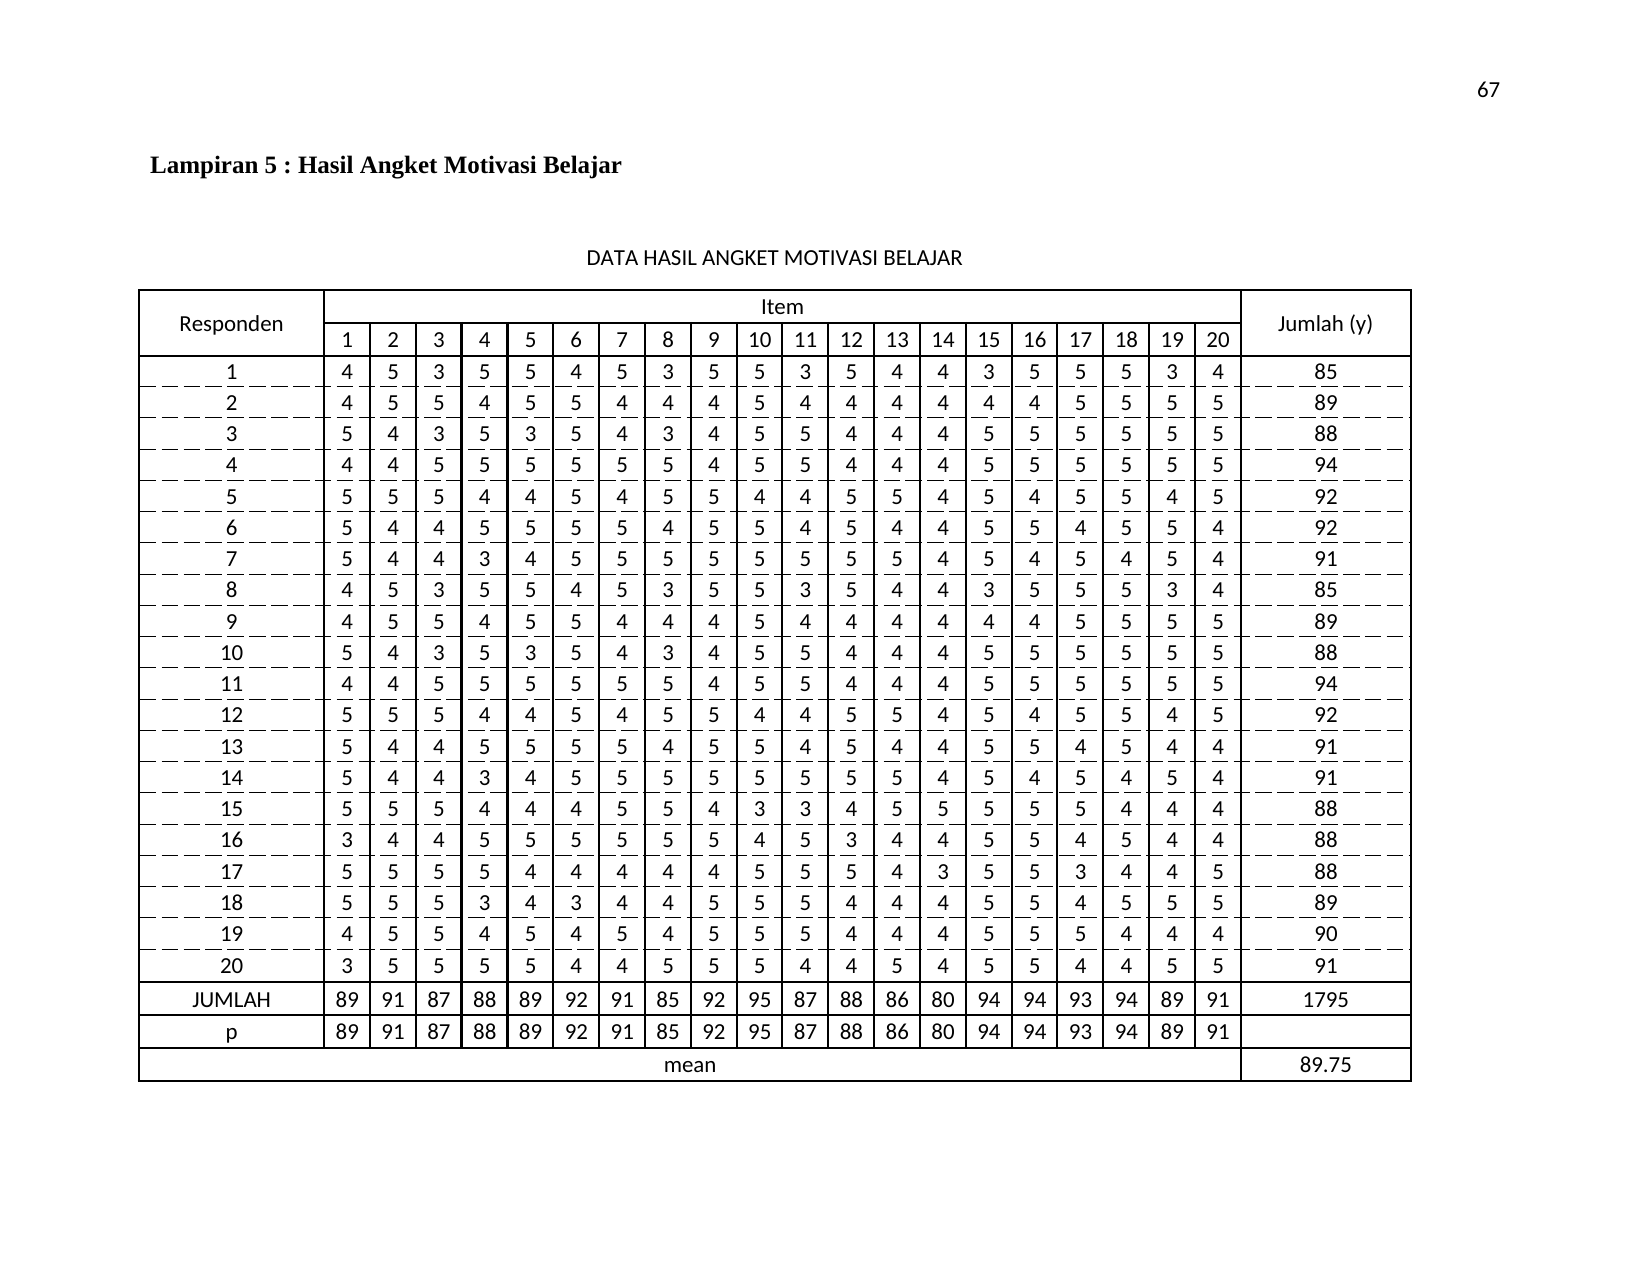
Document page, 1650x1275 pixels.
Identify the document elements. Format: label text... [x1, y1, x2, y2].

table_cell 91 [600, 1016, 644, 1047]
table_cell 5 [371, 699, 415, 730]
table_cell 5 [325, 636, 369, 667]
table_cell 4 [509, 542, 552, 573]
table_cell 12 [140, 699, 323, 730]
table_cell p [140, 1016, 323, 1047]
table_cell 5 [417, 449, 460, 480]
table_cell 92 [1242, 699, 1410, 730]
table_cell 4 [1150, 730, 1194, 761]
table_cell 4 [738, 699, 781, 730]
table_cell 2 [371, 324, 415, 355]
table_cell 5 [1104, 386, 1148, 417]
table_cell 5 [1013, 667, 1056, 698]
table_cell 4 [371, 667, 415, 698]
table_cell 5 [692, 574, 736, 605]
table_cell 4 [921, 886, 965, 917]
table_cell 4 [463, 480, 506, 511]
table_cell 3 [921, 855, 965, 886]
table_cell 5 [325, 730, 369, 761]
table_cell 4 [417, 542, 460, 573]
table_cell 5 [967, 699, 1011, 730]
table_cell 4 [875, 511, 919, 542]
table_cell 5 [1013, 449, 1056, 480]
table_cell 4 [1196, 761, 1240, 792]
table_cell 88 [1242, 417, 1410, 448]
table_cell 89.75 [1242, 1049, 1410, 1080]
table_cell 4 [1058, 730, 1102, 761]
table_cell 19 [1150, 324, 1194, 355]
table_cell 4 [1013, 542, 1056, 573]
table_cell 80 [921, 983, 965, 1014]
table_cell 4 [371, 511, 415, 542]
table_cell 4 [783, 730, 827, 761]
table_cell 5 [1058, 761, 1102, 792]
table_cell 89 [325, 1016, 369, 1047]
table_cell 5 [1013, 730, 1056, 761]
table_cell 5 [646, 542, 690, 573]
table_cell 5 [738, 917, 781, 948]
table_cell 5 [325, 886, 369, 917]
table_cell 5 [783, 636, 827, 667]
table_cell 5 [646, 667, 690, 698]
table_cell 5 [1058, 386, 1102, 417]
table_cell 5 [554, 449, 598, 480]
table_cell 4 [1058, 824, 1102, 855]
table_cell 5 [1104, 574, 1148, 605]
table_cell 5 [554, 761, 598, 792]
table_cell 5 [325, 792, 369, 823]
table_cell 5 [140, 480, 323, 511]
table_cell 3 [417, 357, 460, 386]
table_cell 4 [371, 730, 415, 761]
table_cell 94 [967, 983, 1011, 1014]
table_cell 91 [371, 1016, 415, 1047]
table_cell 5 [738, 449, 781, 480]
table_cell 5 [1104, 886, 1148, 917]
table_cell 5 [1196, 449, 1240, 480]
table_cell 5 [1150, 511, 1194, 542]
table_cell 5 [600, 667, 644, 698]
table_cell 4 [921, 357, 965, 386]
table_cell 5 [967, 949, 1011, 981]
table_cell 94 [1104, 983, 1148, 1014]
table_cell 16 [140, 824, 323, 855]
table_cell 5 [875, 949, 919, 981]
table_cell 94 [1104, 1016, 1148, 1047]
table_cell 85 [646, 983, 690, 1014]
table_cell 93 [1058, 983, 1102, 1014]
table_cell 5 [1196, 667, 1240, 698]
table_cell 5 [967, 449, 1011, 480]
table_cell 5 [738, 949, 781, 981]
table_cell 11 [783, 324, 827, 355]
table_cell 4 [692, 667, 736, 698]
table_cell 5 [325, 761, 369, 792]
table_cell 4 [600, 855, 644, 886]
table_cell 5 [1150, 949, 1194, 981]
table_cell 4 [325, 386, 369, 417]
table_cell 19 [140, 917, 323, 948]
table_cell 4 [829, 449, 873, 480]
table_cell 85 [1242, 357, 1410, 386]
table_cell 5 [1150, 386, 1194, 417]
table_cell 5 [554, 730, 598, 761]
table_cell 4 [509, 480, 552, 511]
table_cell 5 [509, 357, 552, 386]
table_cell 91 [1242, 730, 1410, 761]
table_cell 88 [463, 1016, 506, 1047]
table_cell 4 [875, 667, 919, 698]
table_cell 91 [1242, 542, 1410, 573]
table_cell 5 [371, 917, 415, 948]
table_cell 5 [463, 636, 506, 667]
table_cell 5 [829, 574, 873, 605]
table_cell 89 [509, 983, 552, 1014]
table_cell 5 [1104, 636, 1148, 667]
table_cell 5 [371, 886, 415, 917]
table_cell 4 [692, 386, 736, 417]
table_cell 3 [783, 574, 827, 605]
table_cell 4 [417, 824, 460, 855]
table_cell 5 [463, 574, 506, 605]
table_cell 5 [554, 511, 598, 542]
table_cell 4 [463, 792, 506, 823]
table_cell 4 [371, 824, 415, 855]
table_cell 4 [554, 855, 598, 886]
table_cell 13 [140, 730, 323, 761]
table_cell 5 [1196, 386, 1240, 417]
table_cell 4 [829, 636, 873, 667]
table_cell 4 [1058, 886, 1102, 917]
table_cell 5 [692, 886, 736, 917]
table_cell 3 [1150, 357, 1194, 386]
table_cell 85 [646, 1016, 690, 1047]
table_cell JUMLAH [140, 983, 323, 1014]
table_cell 4 [646, 605, 690, 636]
table_cell 4 [371, 449, 415, 480]
table_cell 5 [509, 324, 552, 355]
table_cell 5 [463, 511, 506, 542]
table_cell 5 [875, 792, 919, 823]
table_cell 4 [921, 667, 965, 698]
table_cell 90 [1242, 917, 1410, 948]
table_cell 5 [325, 511, 369, 542]
table_cell 4 [371, 761, 415, 792]
table_cell 4 [1013, 605, 1056, 636]
table_cell 89 [509, 1016, 552, 1047]
table_cell 5 [463, 417, 506, 448]
table_cell 14 [140, 761, 323, 792]
table_cell 7 [140, 542, 323, 573]
table_cell 9 [140, 605, 323, 636]
table_cell 5 [509, 949, 552, 981]
table_cell 8 [646, 324, 690, 355]
table_cell 5 [509, 667, 552, 698]
table_cell 5 [1058, 357, 1102, 386]
table_cell 4 [921, 824, 965, 855]
table_cell 92 [1242, 480, 1410, 511]
table_cell 4 [1104, 917, 1148, 948]
table_cell 5 [371, 357, 415, 386]
table_cell 4 [1196, 574, 1240, 605]
table_cell 5 [1013, 949, 1056, 981]
table_cell 4 [921, 480, 965, 511]
table_cell 4 [692, 449, 736, 480]
table_cell 4 [921, 511, 965, 542]
table_cell 4 [509, 886, 552, 917]
table_cell 89 [1242, 605, 1410, 636]
table_cell 4 [921, 917, 965, 948]
table_cell 92 [1242, 511, 1410, 542]
table_cell 92 [554, 983, 598, 1014]
table_cell 5 [325, 417, 369, 448]
table_cell 5 [967, 917, 1011, 948]
table_cell 5 [646, 949, 690, 981]
table_cell 89 [325, 983, 369, 1014]
table_cell 4 [1150, 824, 1194, 855]
table_cell 3 [646, 636, 690, 667]
table_cell Item [325, 291, 1240, 322]
table_cell 6 [140, 511, 323, 542]
table_cell 5 [1196, 417, 1240, 448]
table_cell 4 [1104, 542, 1148, 573]
table_cell 4 [554, 792, 598, 823]
table_cell Responden [140, 291, 323, 355]
table_cell 5 [325, 480, 369, 511]
table_cell 5 [967, 417, 1011, 448]
table_cell 4 [875, 386, 919, 417]
table_cell 4 [600, 417, 644, 448]
table_cell 18 [1104, 324, 1148, 355]
table_cell 5 [738, 605, 781, 636]
table_cell 5 [371, 605, 415, 636]
table_cell 5 [921, 792, 965, 823]
table_cell 5 [1013, 886, 1056, 917]
table_cell 3 [463, 761, 506, 792]
table_cell 11 [140, 667, 323, 698]
table_cell 92 [554, 1016, 598, 1047]
table_cell 95 [738, 1016, 781, 1047]
table_cell 88 [1242, 792, 1410, 823]
table_cell 4 [509, 761, 552, 792]
table_cell 5 [692, 357, 736, 386]
table_cell 91 [1242, 949, 1410, 981]
table_cell 4 [1104, 761, 1148, 792]
table_cell 9 [692, 324, 736, 355]
table_cell 4 [783, 699, 827, 730]
table_cell 5 [692, 542, 736, 573]
table_cell 4 [600, 636, 644, 667]
table_cell 15 [140, 792, 323, 823]
table_cell 5 [1150, 542, 1194, 573]
table_cell 5 [692, 761, 736, 792]
table_cell 5 [1058, 605, 1102, 636]
table_cell 4 [554, 917, 598, 948]
table_cell 3 [967, 357, 1011, 386]
table_cell 5 [1104, 449, 1148, 480]
table_cell 5 [738, 667, 781, 698]
table_cell 4 [1150, 792, 1194, 823]
table_cell 5 [1013, 417, 1056, 448]
table_cell 5 [829, 357, 873, 386]
text Lampiran 5 : Hasil Angket Motivasi Belajar [150, 150, 1500, 179]
table_cell 5 [967, 886, 1011, 917]
table_cell 5 [692, 511, 736, 542]
table_cell 5 [600, 511, 644, 542]
table_cell 4 [1013, 386, 1056, 417]
table_cell 5 [554, 824, 598, 855]
table_cell 2 [140, 386, 323, 417]
table_cell 5 [1013, 855, 1056, 886]
table_cell 4 [875, 449, 919, 480]
table_cell 88 [463, 983, 506, 1014]
table_cell 4 [875, 605, 919, 636]
table_cell 3 [509, 636, 552, 667]
table_cell 5 [417, 699, 460, 730]
table_cell 5 [738, 574, 781, 605]
table_cell 3 [783, 357, 827, 386]
table_cell 5 [417, 886, 460, 917]
table_cell 5 [1150, 667, 1194, 698]
table_cell 5 [1196, 886, 1240, 917]
table_cell 5 [783, 855, 827, 886]
table_cell 5 [1013, 824, 1056, 855]
table_cell 87 [783, 1016, 827, 1047]
table_cell 5 [509, 917, 552, 948]
table_cell 5 [417, 386, 460, 417]
table_cell 20 [1196, 324, 1240, 355]
table_cell 4 [875, 886, 919, 917]
table_cell 4 [325, 357, 369, 386]
table_cell 4 [1196, 792, 1240, 823]
table_cell 5 [738, 886, 781, 917]
table_cell 4 [463, 917, 506, 948]
table_cell 5 [967, 824, 1011, 855]
table_cell 17 [140, 855, 323, 886]
table_cell 5 [554, 605, 598, 636]
table_cell 10 [140, 636, 323, 667]
table_cell 5 [509, 511, 552, 542]
table_cell 4 [646, 386, 690, 417]
table_cell 5 [783, 667, 827, 698]
table_cell 3 [140, 417, 323, 448]
table_cell 88 [829, 1016, 873, 1047]
table_cell 3 [417, 636, 460, 667]
table_cell 3 [417, 324, 460, 355]
table_cell 5 [325, 855, 369, 886]
table_cell 4 [554, 357, 598, 386]
table_cell 4 [783, 386, 827, 417]
table_cell 4 [875, 417, 919, 448]
table_cell 5 [783, 417, 827, 448]
table_cell 80 [921, 1016, 965, 1047]
table_cell 5 [600, 824, 644, 855]
table_cell 5 [509, 605, 552, 636]
table_cell 5 [1104, 699, 1148, 730]
table_cell 5 [646, 761, 690, 792]
table_cell 5 [1058, 417, 1102, 448]
table_cell 5 [325, 542, 369, 573]
table_cell 4 [875, 357, 919, 386]
table_cell 3 [554, 886, 598, 917]
table_cell 5 [967, 730, 1011, 761]
table_cell 5 [646, 480, 690, 511]
table_cell 86 [875, 983, 919, 1014]
table_cell 17 [1058, 324, 1102, 355]
table_cell 5 [1013, 636, 1056, 667]
table_cell 87 [417, 983, 460, 1014]
table_cell 4 [829, 386, 873, 417]
table_cell 94 [1242, 449, 1410, 480]
table_cell 14 [921, 324, 965, 355]
table_cell 89 [1150, 1016, 1194, 1047]
table_cell 4 [921, 636, 965, 667]
table_cell 94 [967, 1016, 1011, 1047]
table_cell 5 [738, 386, 781, 417]
table_cell 5 [1150, 605, 1194, 636]
table_cell 5 [967, 511, 1011, 542]
table_cell 91 [371, 983, 415, 1014]
table_cell 3 [967, 574, 1011, 605]
table_cell 4 [325, 917, 369, 948]
table_cell 89 [1242, 386, 1410, 417]
table_cell 91 [1196, 1016, 1240, 1047]
table_cell 4 [646, 730, 690, 761]
table_cell 89 [1150, 983, 1194, 1014]
table_cell 5 [600, 574, 644, 605]
table_cell 6 [554, 324, 598, 355]
table_cell 3 [417, 417, 460, 448]
table_cell 5 [692, 824, 736, 855]
table_cell 5 [463, 949, 506, 981]
table_cell 5 [783, 824, 827, 855]
table_cell 5 [829, 511, 873, 542]
table_cell 4 [1196, 730, 1240, 761]
table_cell 3 [463, 542, 506, 573]
table_cell 5 [967, 792, 1011, 823]
table_cell 3 [325, 824, 369, 855]
table_cell 4 [600, 605, 644, 636]
table_cell 94 [1013, 1016, 1056, 1047]
table_cell 5 [646, 699, 690, 730]
table_cell 5 [417, 949, 460, 981]
table_cell 4 [967, 605, 1011, 636]
table_cell 5 [1013, 792, 1056, 823]
table_cell 4 [921, 761, 965, 792]
table_cell 88 [829, 983, 873, 1014]
table_cell 5 [1196, 636, 1240, 667]
table_cell 4 [829, 949, 873, 981]
table_cell 5 [1150, 761, 1194, 792]
table_cell 4 [692, 855, 736, 886]
table_cell 4 [921, 449, 965, 480]
table_cell 91 [600, 983, 644, 1014]
table_cell 4 [875, 824, 919, 855]
table_cell 10 [738, 324, 781, 355]
table_cell 5 [1058, 574, 1102, 605]
table_cell 5 [967, 542, 1011, 573]
table_cell 5 [829, 761, 873, 792]
table_cell 4 [875, 730, 919, 761]
table_cell 4 [554, 949, 598, 981]
table_cell 5 [692, 917, 736, 948]
table_cell 4 [921, 949, 965, 981]
table_cell 4 [829, 667, 873, 698]
table_cell 4 [417, 730, 460, 761]
table_cell 5 [1104, 417, 1148, 448]
table_cell 8 [140, 574, 323, 605]
table_cell 5 [738, 636, 781, 667]
table_cell 5 [738, 417, 781, 448]
table_cell 5 [371, 480, 415, 511]
table_cell 5 [371, 855, 415, 886]
table_cell 5 [829, 699, 873, 730]
table_cell 5 [600, 792, 644, 823]
table_cell 5 [738, 761, 781, 792]
table_cell 4 [738, 824, 781, 855]
table_cell 5 [509, 574, 552, 605]
table_cell 18 [140, 886, 323, 917]
table_cell 88 [1242, 855, 1410, 886]
table_cell 5 [783, 886, 827, 917]
table_cell 5 [783, 917, 827, 948]
table_cell 4 [1150, 917, 1194, 948]
table_cell 4 [140, 449, 323, 480]
table_cell 4 [921, 605, 965, 636]
table_cell 4 [646, 917, 690, 948]
table_cell 4 [738, 480, 781, 511]
table_cell 5 [1104, 357, 1148, 386]
table_cell 85 [1242, 574, 1410, 605]
table_cell 4 [463, 386, 506, 417]
table_cell 4 [829, 917, 873, 948]
table_cell 5 [1013, 511, 1056, 542]
table_cell Jumlah (y) [1242, 291, 1410, 355]
table_cell 5 [829, 730, 873, 761]
table_cell 4 [600, 386, 644, 417]
table_cell 4 [1104, 855, 1148, 886]
table_cell 4 [371, 636, 415, 667]
table_cell 5 [1058, 792, 1102, 823]
table_cell 3 [1058, 855, 1102, 886]
table_cell 4 [509, 792, 552, 823]
table_cell 20 [140, 949, 323, 981]
table_cell 5 [692, 730, 736, 761]
table_cell 16 [1013, 324, 1056, 355]
table_cell 4 [783, 480, 827, 511]
table_cell 5 [1104, 667, 1148, 698]
table_cell 4 [371, 542, 415, 573]
table_cell 3 [646, 417, 690, 448]
table_cell 3 [646, 574, 690, 605]
table_cell 4 [600, 886, 644, 917]
table_cell 5 [600, 357, 644, 386]
table_cell 5 [325, 699, 369, 730]
table_cell 4 [1150, 480, 1194, 511]
table_cell 5 [967, 636, 1011, 667]
table_cell 5 [417, 792, 460, 823]
table_cell 5 [600, 449, 644, 480]
table_cell 5 [875, 480, 919, 511]
table_cell 3 [325, 949, 369, 981]
table_cell 5 [1058, 542, 1102, 573]
table_cell 5 [554, 667, 598, 698]
table_cell 5 [829, 855, 873, 886]
table_cell 5 [738, 730, 781, 761]
table_cell 5 [1104, 730, 1148, 761]
table_cell 5 [463, 667, 506, 698]
table_cell 4 [1013, 480, 1056, 511]
table_cell 5 [875, 699, 919, 730]
table_cell 5 [1058, 480, 1102, 511]
table_cell 5 [600, 761, 644, 792]
table_cell 4 [1058, 511, 1102, 542]
table_cell 5 [1150, 636, 1194, 667]
table_cell 4 [875, 917, 919, 948]
table_cell 88 [1242, 824, 1410, 855]
table_cell 5 [646, 792, 690, 823]
table_cell 94 [1242, 667, 1410, 698]
table_cell 4 [325, 449, 369, 480]
table_cell [1242, 1016, 1410, 1047]
table_cell 86 [875, 1016, 919, 1047]
table_cell 5 [1013, 574, 1056, 605]
table_cell 5 [875, 761, 919, 792]
table_cell 5 [1196, 949, 1240, 981]
table_cell 4 [829, 417, 873, 448]
table_cell 5 [417, 855, 460, 886]
table_cell 4 [554, 574, 598, 605]
table_cell 4 [829, 886, 873, 917]
table_cell 5 [646, 824, 690, 855]
table_cell 4 [1013, 761, 1056, 792]
table_cell 5 [417, 605, 460, 636]
table_cell 5 [1058, 699, 1102, 730]
table_cell 3 [509, 417, 552, 448]
table_cell 4 [1013, 699, 1056, 730]
table_cell 5 [875, 542, 919, 573]
table_cell 4 [600, 699, 644, 730]
table_cell 4 [417, 761, 460, 792]
table_cell 4 [875, 574, 919, 605]
table_header DATA HASIL ANGKET MOTIVASI BELAJAR [139, 225, 1411, 289]
table_cell 4 [692, 605, 736, 636]
table_cell 1 [325, 324, 369, 355]
table_cell 95 [738, 983, 781, 1014]
table_cell 4 [1104, 949, 1148, 981]
table_cell 5 [1150, 417, 1194, 448]
table_cell 5 [1104, 824, 1148, 855]
table_cell 5 [1150, 886, 1194, 917]
table_cell 5 [554, 699, 598, 730]
table_cell 92 [692, 1016, 736, 1047]
table_cell 4 [463, 605, 506, 636]
table_cell 5 [738, 542, 781, 573]
table_cell 4 [600, 949, 644, 981]
table_cell 5 [600, 730, 644, 761]
table_cell 5 [1058, 449, 1102, 480]
table_cell 4 [921, 699, 965, 730]
table_cell 4 [921, 730, 965, 761]
table_cell 4 [646, 886, 690, 917]
table_cell 5 [600, 917, 644, 948]
table_cell 4 [783, 511, 827, 542]
table_cell 94 [1013, 983, 1056, 1014]
table_cell 5 [371, 949, 415, 981]
table_cell 4 [463, 324, 506, 355]
table_cell 4 [646, 511, 690, 542]
table_cell 5 [829, 542, 873, 573]
table_cell 4 [921, 386, 965, 417]
table_cell 5 [371, 792, 415, 823]
table_cell 5 [463, 730, 506, 761]
table_cell 5 [463, 824, 506, 855]
table_cell 5 [417, 917, 460, 948]
table_cell 5 [829, 480, 873, 511]
table_cell 3 [417, 574, 460, 605]
table_cell 4 [875, 636, 919, 667]
table_cell 5 [692, 949, 736, 981]
table_cell 5 [417, 480, 460, 511]
table_cell 5 [1013, 357, 1056, 386]
table_cell 5 [554, 636, 598, 667]
table_cell 4 [921, 574, 965, 605]
table_cell 4 [1196, 824, 1240, 855]
table_cell 4 [1104, 792, 1148, 823]
table_cell 5 [463, 449, 506, 480]
table_cell 4 [1196, 542, 1240, 573]
table_cell 5 [554, 417, 598, 448]
table_cell 4 [325, 605, 369, 636]
table_cell 12 [829, 324, 873, 355]
table_cell 5 [783, 542, 827, 573]
table_cell 5 [1104, 511, 1148, 542]
table_cell 4 [646, 855, 690, 886]
table_cell 92 [692, 983, 736, 1014]
table_cell 5 [509, 386, 552, 417]
table_cell 5 [738, 357, 781, 386]
table_cell 3 [783, 792, 827, 823]
table_cell 5 [509, 730, 552, 761]
table_cell 4 [1196, 357, 1240, 386]
table_cell 5 [1104, 605, 1148, 636]
table_cell 5 [554, 542, 598, 573]
table_cell 5 [967, 480, 1011, 511]
table_cell 3 [738, 792, 781, 823]
table_cell 4 [1058, 949, 1102, 981]
table_cell 4 [783, 949, 827, 981]
table_cell 4 [692, 417, 736, 448]
table_cell 4 [371, 417, 415, 448]
table_cell 5 [554, 480, 598, 511]
table_cell 3 [646, 357, 690, 386]
table_cell 91 [1242, 761, 1410, 792]
table_cell 5 [371, 574, 415, 605]
table_cell 5 [600, 542, 644, 573]
table_cell 4 [463, 699, 506, 730]
table_cell 5 [738, 511, 781, 542]
table_cell 5 [417, 667, 460, 698]
table_cell 5 [1150, 449, 1194, 480]
table_cell 5 [967, 855, 1011, 886]
table_cell 1 [140, 357, 323, 386]
table_cell 13 [875, 324, 919, 355]
table_cell 5 [783, 449, 827, 480]
table_cell 5 [967, 761, 1011, 792]
table_cell 5 [1058, 636, 1102, 667]
table_cell 4 [509, 855, 552, 886]
table_cell 3 [829, 824, 873, 855]
table_cell 5 [1013, 917, 1056, 948]
table_cell 87 [417, 1016, 460, 1047]
table_cell 5 [1196, 855, 1240, 886]
table_cell 5 [554, 386, 598, 417]
table_cell 93 [1058, 1016, 1102, 1047]
table_cell 4 [1150, 855, 1194, 886]
table_cell 4 [921, 417, 965, 448]
table_cell 1795 [1242, 983, 1410, 1014]
table_cell 5 [692, 699, 736, 730]
table_cell 91 [1196, 983, 1240, 1014]
table_cell 89 [1242, 886, 1410, 917]
table_cell 5 [783, 761, 827, 792]
table_cell 4 [325, 667, 369, 698]
table_cell 4 [1196, 511, 1240, 542]
table_cell 4 [783, 605, 827, 636]
table_cell 5 [509, 824, 552, 855]
table_cell 87 [783, 983, 827, 1014]
table_cell mean [140, 1049, 1240, 1080]
table_cell 15 [967, 324, 1011, 355]
table_cell 5 [509, 449, 552, 480]
table_cell 5 [1196, 605, 1240, 636]
table_cell 4 [1150, 699, 1194, 730]
table_cell 4 [417, 511, 460, 542]
table_cell 3 [1150, 574, 1194, 605]
table_cell 4 [967, 386, 1011, 417]
table_cell 4 [325, 574, 369, 605]
table_cell 5 [1058, 667, 1102, 698]
table_cell 5 [738, 855, 781, 886]
table_cell 4 [829, 605, 873, 636]
table_cell 4 [509, 699, 552, 730]
table_cell 7 [600, 324, 644, 355]
table_cell 4 [921, 542, 965, 573]
table_cell 4 [1196, 917, 1240, 948]
table_cell 3 [463, 886, 506, 917]
table_cell 5 [1058, 917, 1102, 948]
table_cell 88 [1242, 636, 1410, 667]
table_cell 5 [1104, 480, 1148, 511]
table_cell 4 [692, 636, 736, 667]
table_cell 5 [463, 855, 506, 886]
table_cell 5 [463, 357, 506, 386]
table_cell 4 [829, 792, 873, 823]
table_cell 5 [1196, 480, 1240, 511]
table_cell 4 [600, 480, 644, 511]
table_cell 5 [692, 480, 736, 511]
table_cell 5 [646, 449, 690, 480]
table_cell 5 [1196, 699, 1240, 730]
table_cell 4 [875, 855, 919, 886]
table_cell 5 [371, 386, 415, 417]
table_cell 5 [967, 667, 1011, 698]
table_cell 4 [692, 792, 736, 823]
